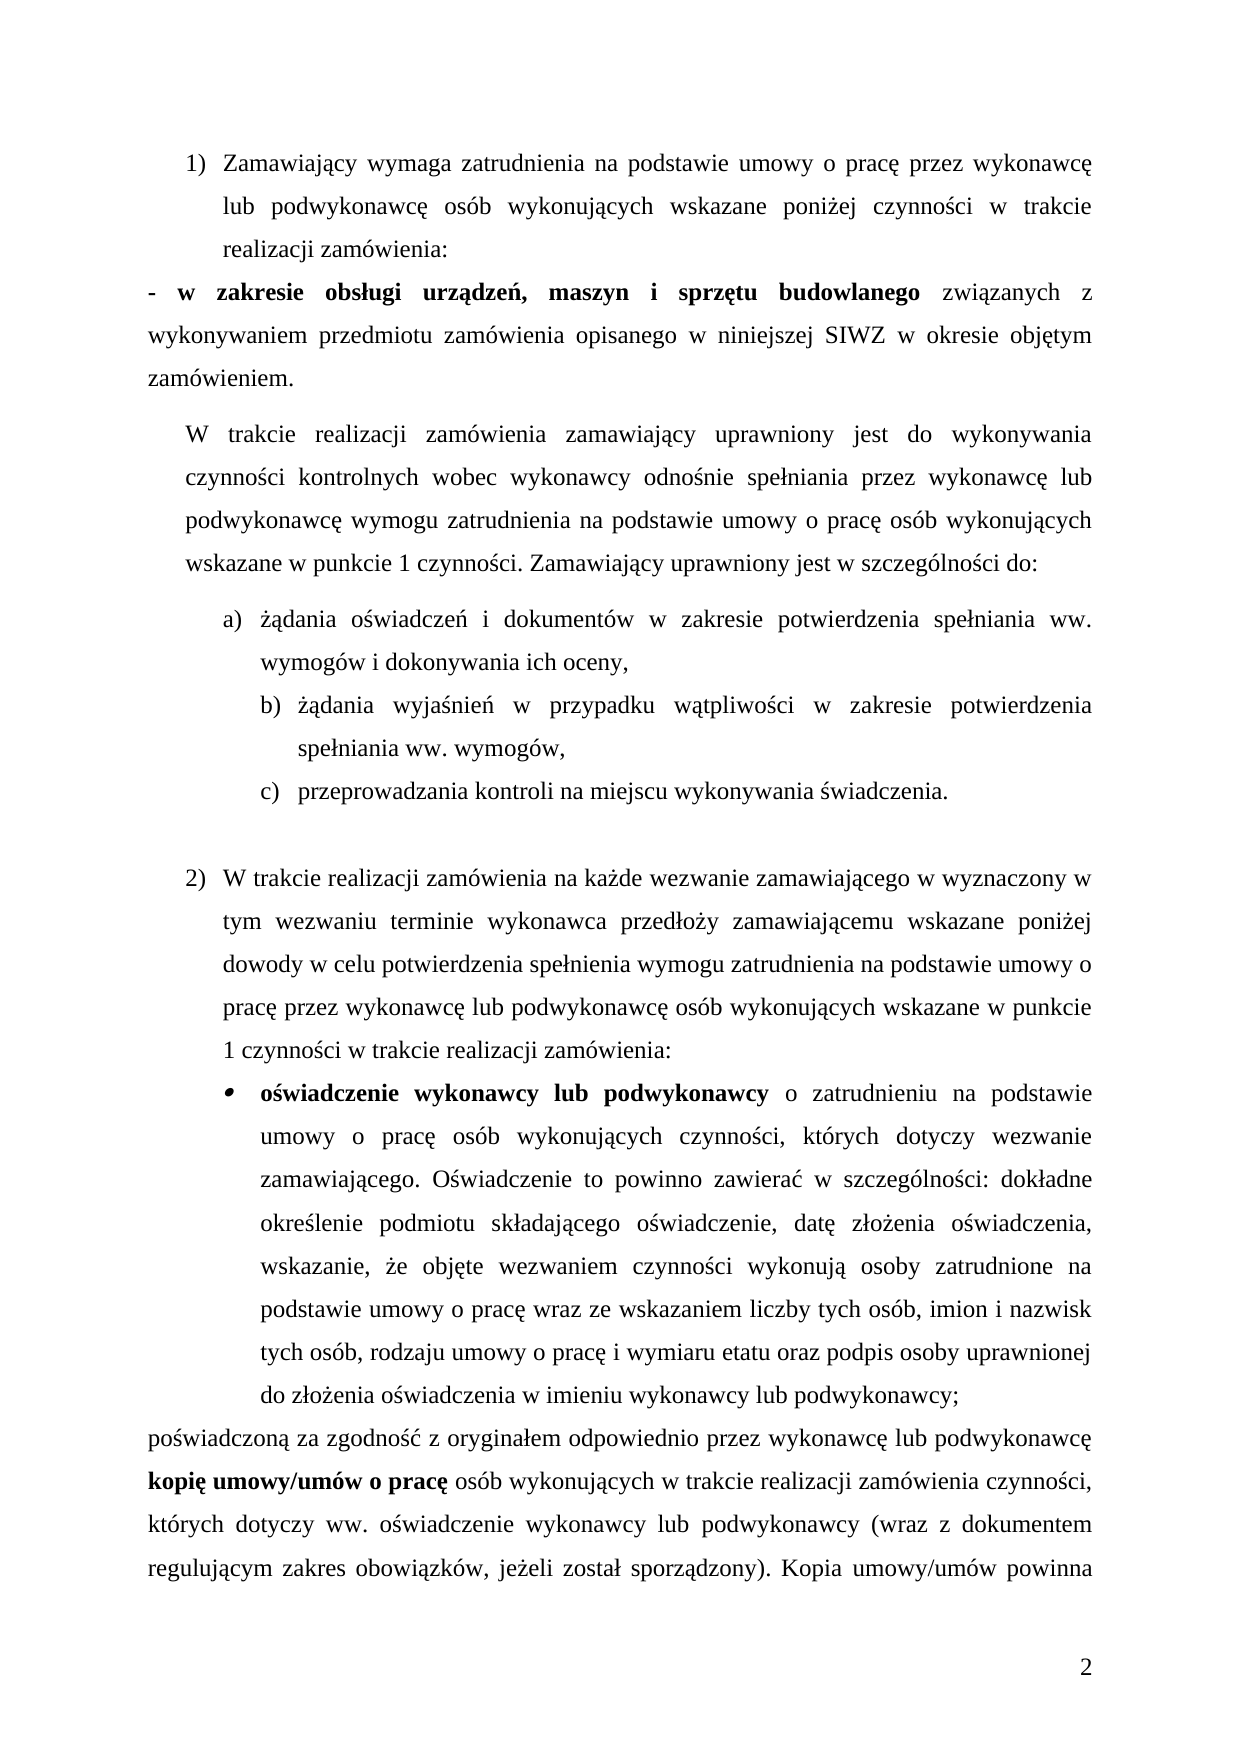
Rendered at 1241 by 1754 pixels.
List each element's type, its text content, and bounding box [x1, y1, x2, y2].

list żądania oświadczeń i dokumentów w zakresie potwierdzenia spełniania ww. wymogów i dokonywania ich oceny, [223, 604, 1093, 676]
list oświadczenie wykonawcy lub podwykonawcy o zatrudnieniu na podstawie umowy o pracę osób wykonujących czynności, których dotyczy wezwanie zamawiającego. Oświadczenie to powinno zawierać w szczególności: dokładne określenie podmiotu składającego oświadczenie, datę złożenia oświadczenia, wskazanie, że objęte wezwaniem czynności wykonują osoby zatrudnione na podstawie umowy o pracę wraz ze wskazaniem liczby tych osób, imion i nazwisk tych osób, rodzaju umowy o pracę i wymiaru etatu oraz podpis osoby uprawnionej do złożenia oświadczenia w imieniu wykonawcy lub podwykonawcy; [223, 1078, 1093, 1409]
list W trakcie realizacji zamówienia na każde wezwanie zamawiającego w wyznaczony w tym wezwaniu terminie wykonawca przedłoży zamawiającemu wskazane poniżej dowody w celu potwierdzenia spełnienia wymogu zatrudnienia na podstawie umowy o pracę przez wykonawcę lub podwykonawcę osób wykonujących wskazane w punkcie 1 czynności w trakcie realizacji zamówienia: [185, 863, 1093, 1064]
list przeprowadzania kontroli na miejscu wykonywania świadczenia. [260, 776, 1093, 805]
list żądania wyjaśnień w przypadku wątpliwości w zakresie potwierdzenia spełniania ww. wymogów, [260, 690, 1093, 762]
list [148, 1423, 1093, 1581]
text W trakcie realizacji zamówienia zamawiający uprawniony jest do wykonywania czynności kontrolnych wobec wykonawcy odnośnie spełniania przez wykonawcę lub podwykonawcę wymogu zatrudnienia na podstawie umowy o pracę osób wykonujących wskazane w punkcie 1 czynności. Zamawiający uprawniony jest w szczególności do: [185, 419, 1093, 577]
text - w zakresie obsługi urządzeń, maszyn i sprzętu budowlanego związanych z wykonywaniem przedmiotu zamówienia opisanego w niniejszej SIWZ w okresie objętym zamówieniem. [148, 277, 1093, 392]
list Zamawiający wymaga zatrudnienia na podstawie umowy o pracę przez wykonawcę lub podwykonawcę osób wykonujących wskazane poniżej czynności w trakcie realizacji zamówienia: [185, 148, 1093, 263]
